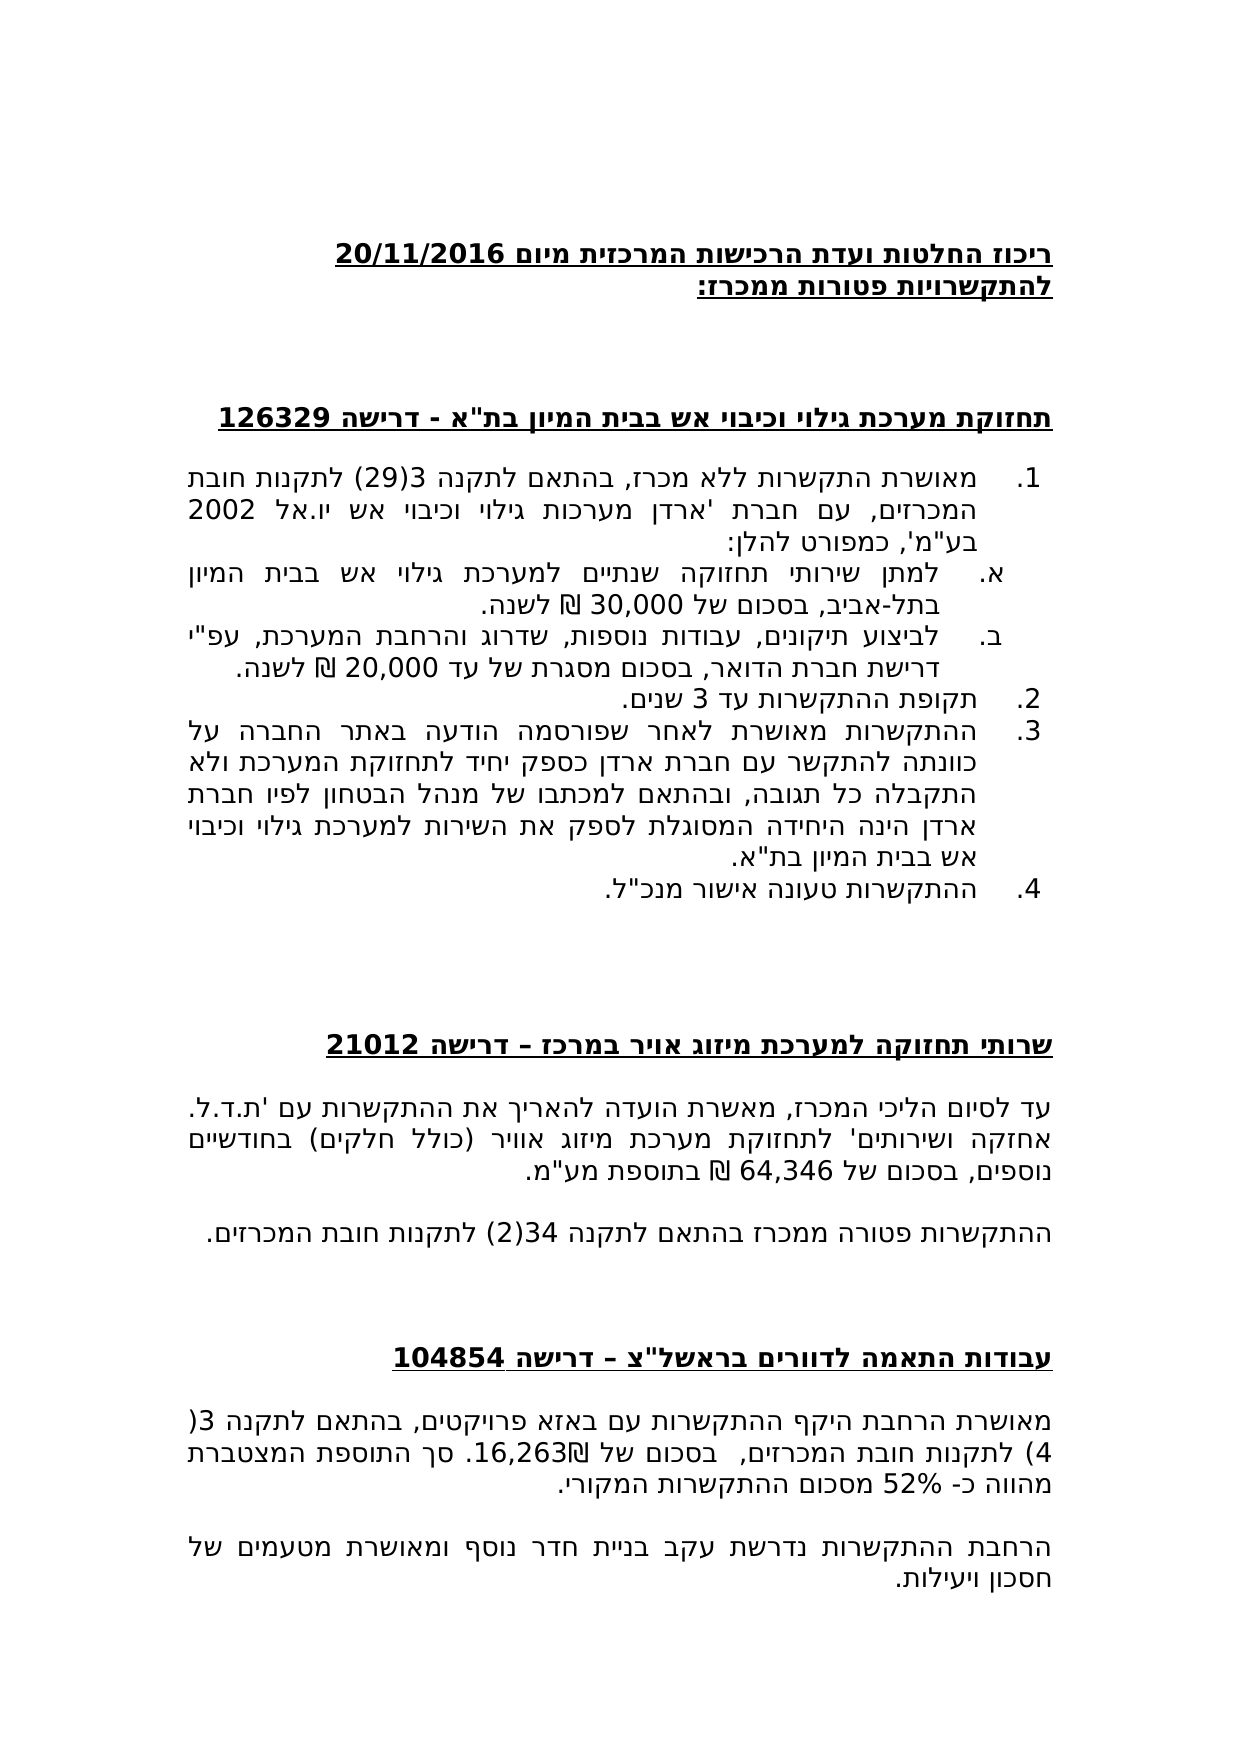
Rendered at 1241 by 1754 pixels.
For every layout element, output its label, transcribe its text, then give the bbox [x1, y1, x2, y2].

text ריכוז החלטות ועדת הרכישות המרכזית מיום 20/11/2016 להתקשרויות פטורות ממכרז: [187, 239, 1053, 302]
list ההתקשרות טעונה אישור מנכ"ל. [187, 873, 1016, 904]
list מאושרת התקשרות ללא מכרז, בהתאם לתקנה 3(29) לתקנות חובת המכרזים, עם חברת 'ארדן מערכות גילוי וכיבוי אש יו.אל 2002 בע"מ', כמפורט להלן: [187, 463, 1016, 557]
text ההתקשרות פטורה ממכרז בהתאם לתקנה 34(2) לתקנות חובת המכרזים. [187, 1218, 1053, 1249]
list למתן שירותי תחזוקה שנתיים למערכת גילוי אש בבית המיון בתל-אביב, בסכום של 30,000 ₪ לשנה. [187, 557, 978, 621]
list לביצוע תיקונים, עבודות נוספות, שדרוג והרחבת המערכת, עפ"י דרישת חברת הדואר, בסכום מסגרת של עד 20,000 ₪ לשנה. [187, 621, 978, 684]
text הרחבת ההתקשרות נדרשת עקב בניית חדר נוסף ומאושרת מטעמים של חסכון ויעילות. [187, 1531, 1053, 1594]
text שרותי תחזוקה למערכת מיזוג אויר במרכז – דרישה 21012 [187, 1029, 1053, 1061]
list ההתקשרות מאושרת לאחר שפורסמה הודעה באתר החברה על כוונתה להתקשר עם חברת ארדן כספק יחיד לתחזוקת המערכת ולא התקבלה כל תגובה, ובהתאם למכתבו של מנהל הבטחון לפיו חברת ארדן הינה היחידה המסוגלת לספק את השירות למערכת גילוי וכיבוי אש בבית המיון בת"א. [187, 715, 1016, 873]
text עד לסיום הליכי המכרז, מאשרת הועדה להאריך את ההתקשרות עם 'ת.ד.ל. אחזקה ושירותים' לתחזוקת מערכת מיזוג אוויר (כולל חלקים) בחודשיים נוספים, בסכום של 64,346 ₪ בתוספת מע"מ. [187, 1092, 1053, 1187]
text תחזוקת מערכת גילוי וכיבוי אש בבית המיון בת"א - דרישה 126329 [187, 402, 1053, 434]
text עבודות התאמה לדוורים בראשל"צ – דרישה 104854 [187, 1343, 1053, 1374]
text מאושרת הרחבת היקף ההתקשרות עם באזא פרויקטים, בהתאם לתקנה 3(4) לתקנות חובת המכרזים, בסכום של 16,263₪. סך התוספת המצטברת מהווה כ- 52% מסכום ההתקשרות המקורי. [187, 1405, 1053, 1500]
list תקופת ההתקשרות עד 3 שנים. [187, 684, 1016, 715]
